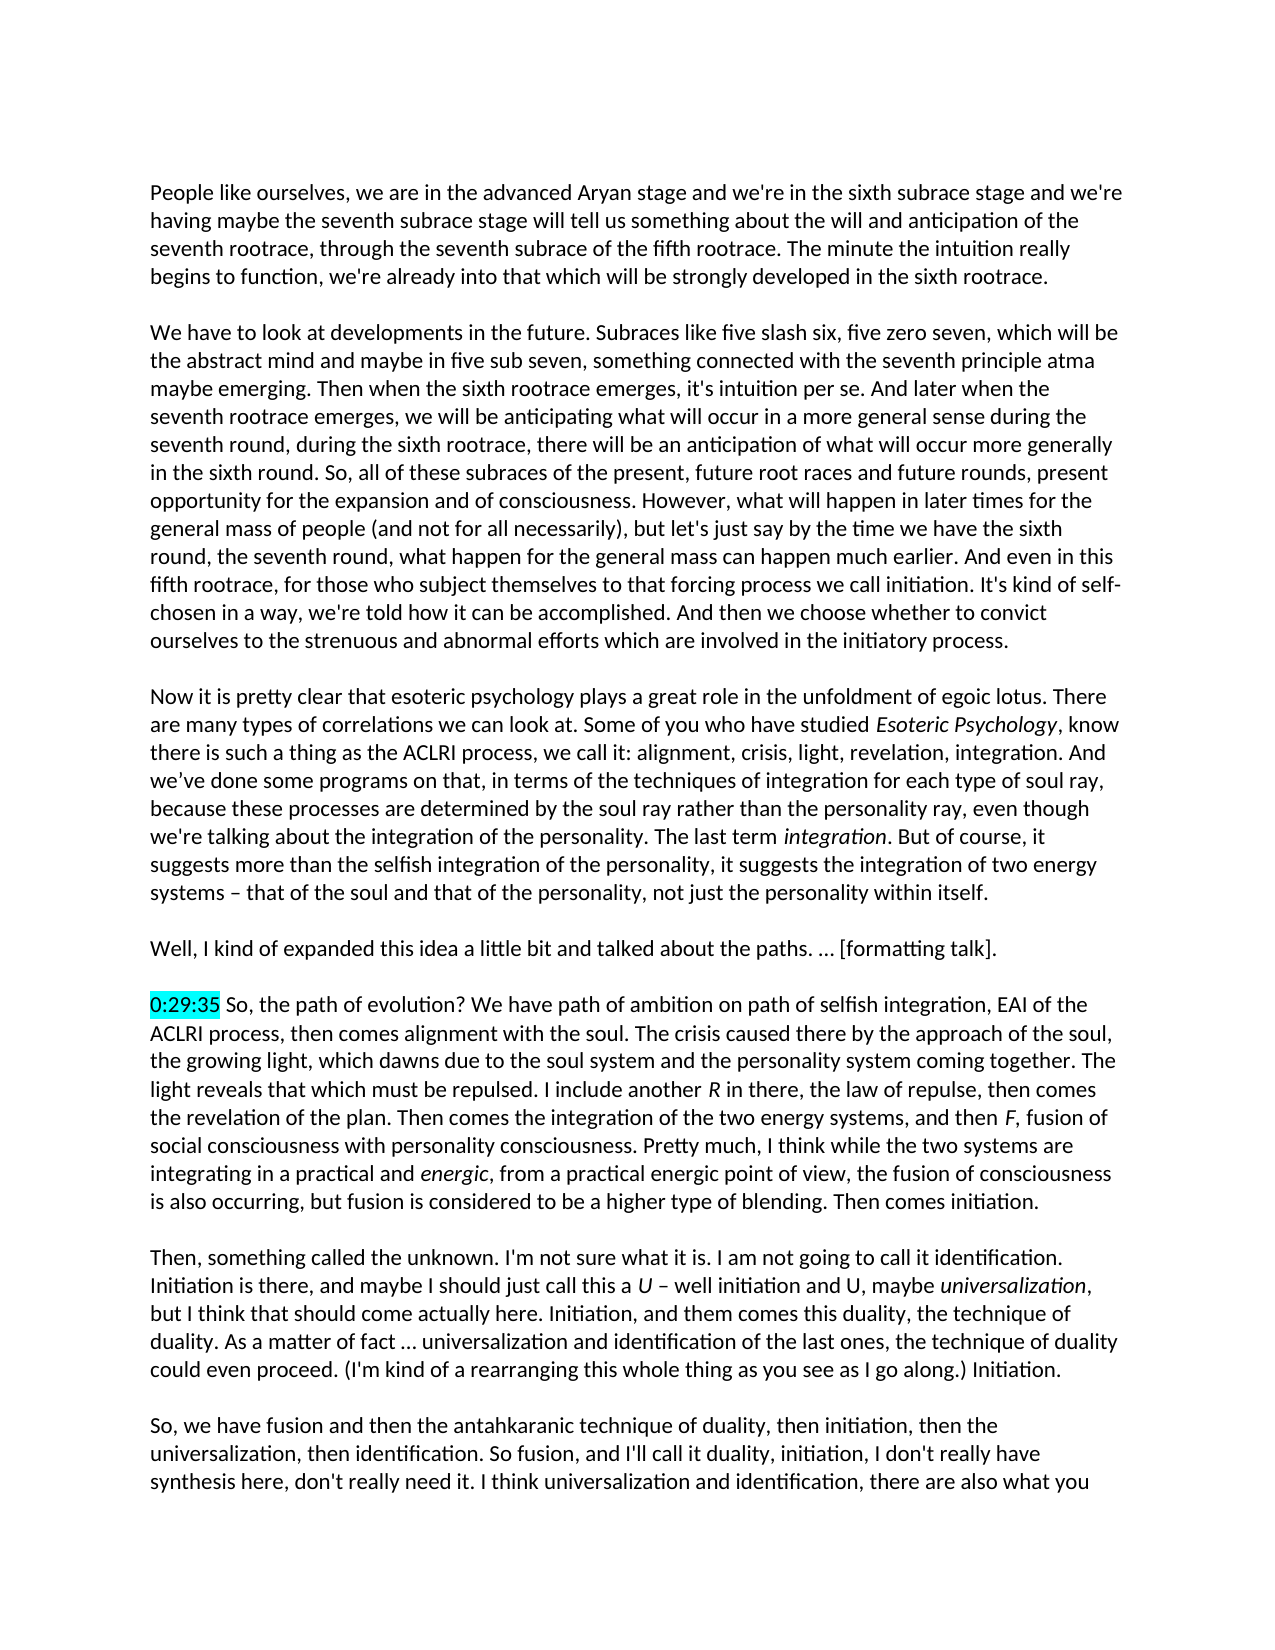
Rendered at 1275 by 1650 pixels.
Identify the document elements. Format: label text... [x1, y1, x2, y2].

text 0:29:35 So, the path of evolution? We have path of ambition on path of selfish integration, EAI of the ACLRI process, then comes alignment with the soul. The crisis caused there by the approach of the soul, the growing light, which dawns due to the soul system and the personality system coming together. The light reveals that which must be repulsed. I include another R in there, the law of repulse, then comes the revelation of the plan. Then comes the integration of the two energy systems, and then F, fusion of social consciousness with personality consciousness. Pretty much, I think while the two systems are integrating in a practical and energic, from a practical energic point of view, the fusion of consciousness is also occurring, but fusion is considered to be a higher type of blending. Then comes initiation. [150, 991, 1125, 1215]
text We have to look at developments in the future. Subraces like five slash six, five zero seven, which will be the abstract mind and maybe in five sub seven, something connected with the seventh principle atma maybe emerging. Then when the sixth rootrace emerges, it's intuition per se. And later when the seventh rootrace emerges, we will be anticipating what will occur in a more general sense during the seventh round, during the sixth rootrace, there will be an anticipation of what will occur more generally in the sixth round. So, all of these subraces of the present, future root races and future rounds, present opportunity for the expansion and of consciousness. However, what will happen in later times for the general mass of people (and not for all necessarily), but let's just say by the time we have the sixth round, the seventh round, what happen for the general mass can happen much earlier. And even in this fifth rootrace, for those who subject themselves to that forcing process we call initiation. It's kind of self-chosen in a way, we're told how it can be accomplished. And then we choose whether to convict ourselves to the strenuous and abnormal efforts which are involved in the initiatory process. [150, 318, 1125, 654]
text Then, something called the unknown. I'm not sure what it is. I am not going to call it identification. Initiation is there, and maybe I should just call this a U – well initiation and U, maybe universalization, but I think that should come actually here. Initiation, and them comes this duality, the technique of duality. As a matter of fact … universalization and identification of the last ones, the technique of duality could even proceed. (I'm kind of a rearranging this whole thing as you see as I go along.) Initiation. [150, 1243, 1125, 1383]
text Well, I kind of expanded this idea a little bit and talked about the paths. … [formatting talk]. [150, 934, 1125, 963]
text People like ourselves, we are in the advanced Aryan stage and we're in the sixth subrace stage and we're having maybe the seventh subrace stage will tell us something about the will and anticipation of the seventh rootrace, through the seventh subrace of the fifth rootrace. The minute the intuition really begins to function, we're already into that which will be strongly developed in the sixth rootrace. [150, 178, 1125, 290]
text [150, 1411, 1125, 1495]
text Now it is pretty clear that esoteric psychology plays a great role in the unfoldment of egoic lotus. There are many types of correlations we can look at. Some of you who have studied Esoteric Psychology, know there is such a thing as the ACLRI process, we call it: alignment, crisis, light, revelation, integration. And we’ve done some programs on that, in terms of the techniques of integration for each type of soul ray, because these processes are determined by the soul ray rather than the personality ray, even though we're talking about the integration of the personality. The last term integration. But of course, it suggests more than the selfish integration of the personality, it suggests the integration of two energy systems – that of the soul and that of the personality, not just the personality within itself. [150, 682, 1125, 907]
